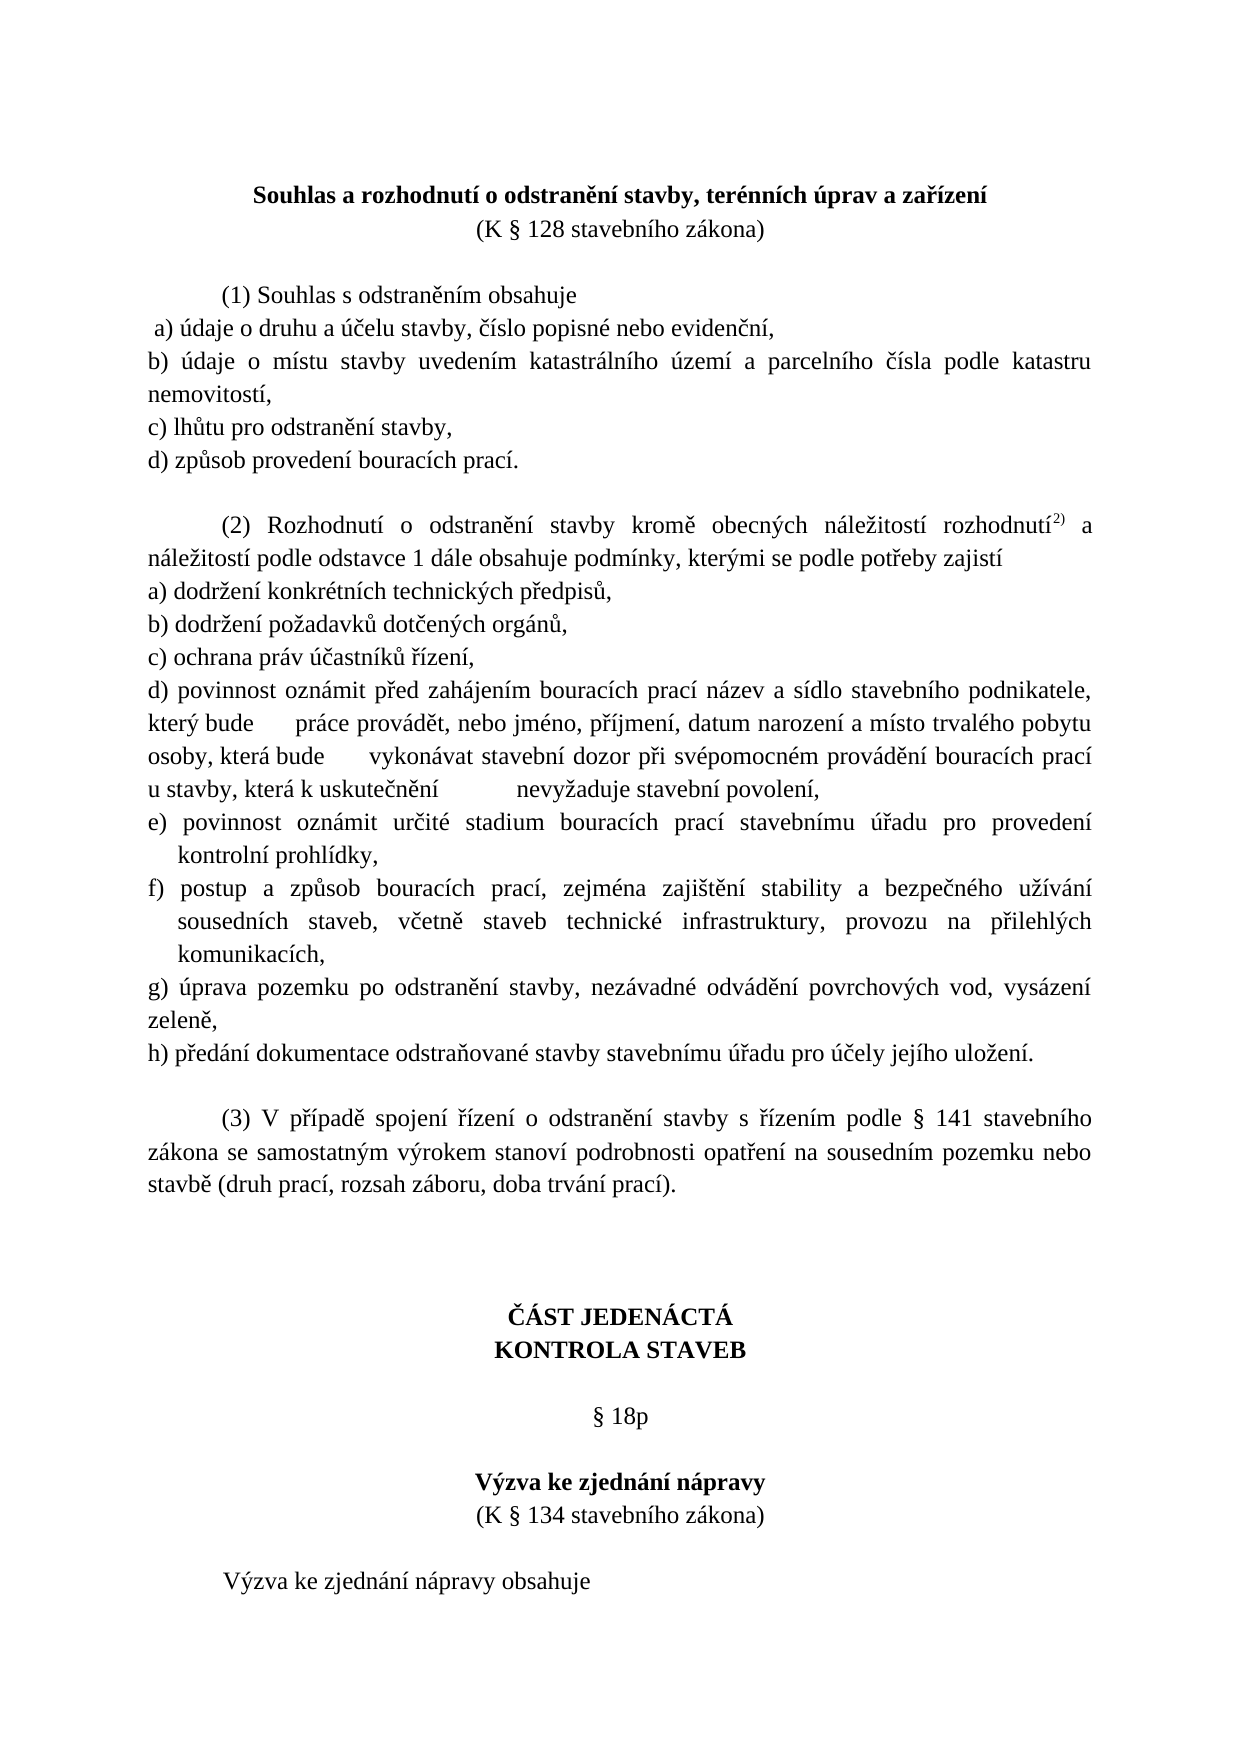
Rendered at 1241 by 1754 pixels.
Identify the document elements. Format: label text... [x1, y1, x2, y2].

text (K § 128 stavebního zákona) [148, 214, 1093, 242]
list e) povinnost oznámit určité stadium bouracích prací stavebnímu úřadu pro provedení kontrolní prohlídky, [148, 807, 1093, 869]
list f) postup a způsob bouracích prací, zejména zajištění stability a bezpečného užívání sousedních staveb, včetně staveb technické infrastruktury, provozu na přilehlých komunikacích, [148, 873, 1093, 968]
list (1) Souhlas s odstraněním obsahuje [177, 280, 1093, 308]
text (K § 134 stavebního zákona) [148, 1500, 1093, 1528]
list d) povinnost oznámit před zahájením bouracích prací název a sídlo stavebního podnikatele, který bude práce provádět, nebo jméno, příjmení, datum narození a místo trvalého pobytu osoby, která bude vykonávat stavební dozor při svépomocném provádění bouracích prací u stavby, která k uskutečnění nevyžaduje stavební povolení, [148, 675, 1093, 803]
list b) dodržení požadavků dotčených orgánů, [148, 609, 1093, 638]
list a) dodržení konkrétních technických předpisů, [148, 576, 1093, 605]
text ČÁST JEDENÁCTÁ [148, 1302, 1093, 1330]
list h) předání dokumentace odstraňované stavby stavebnímu úřadu pro účely jejího uložení. [148, 1038, 1093, 1067]
list c) ochrana práv účastníků řízení, [148, 642, 1093, 671]
list (2) Rozhodnutí o odstranění stavby kromě obecných náležitostí rozhodnutí2) a náležitostí podle odstavce 1 dále obsahuje podmínky, kterými se podle potřeby zajistí [148, 510, 1093, 572]
list c) lhůtu pro odstranění stavby, [148, 412, 1093, 441]
list Výzva ke zjednání nápravy obsahuje [223, 1566, 1093, 1594]
list (3) V případě spojení řízení o odstranění stavby s řízením podle § 141 stavebního zákona se samostatným výrokem stanoví podrobnosti opatření na sousedním pozemku nebo stavbě (druh prací, rozsah záboru, doba trvání prací). [148, 1103, 1093, 1198]
text Souhlas a rozhodnutí o odstranění stavby, terénních úprav a zařízení [148, 181, 1093, 209]
list d) způsob provedení bouracích prací. [148, 445, 1093, 473]
list b) údaje o místu stavby uvedením katastrálního území a parcelního čísla podle katastru nemovitostí, [148, 346, 1093, 407]
text § 18p [148, 1401, 1093, 1429]
text Výzva ke zjednání nápravy [148, 1467, 1093, 1496]
text KONTROLA STAVEB [148, 1335, 1093, 1363]
list a) údaje o druhu a účelu stavby, číslo popisné nebo evidenční, [148, 313, 1093, 341]
list g) úprava pozemku po odstranění stavby, nezávadné odvádění povrchových vod, vysázení zeleně, [148, 972, 1093, 1034]
